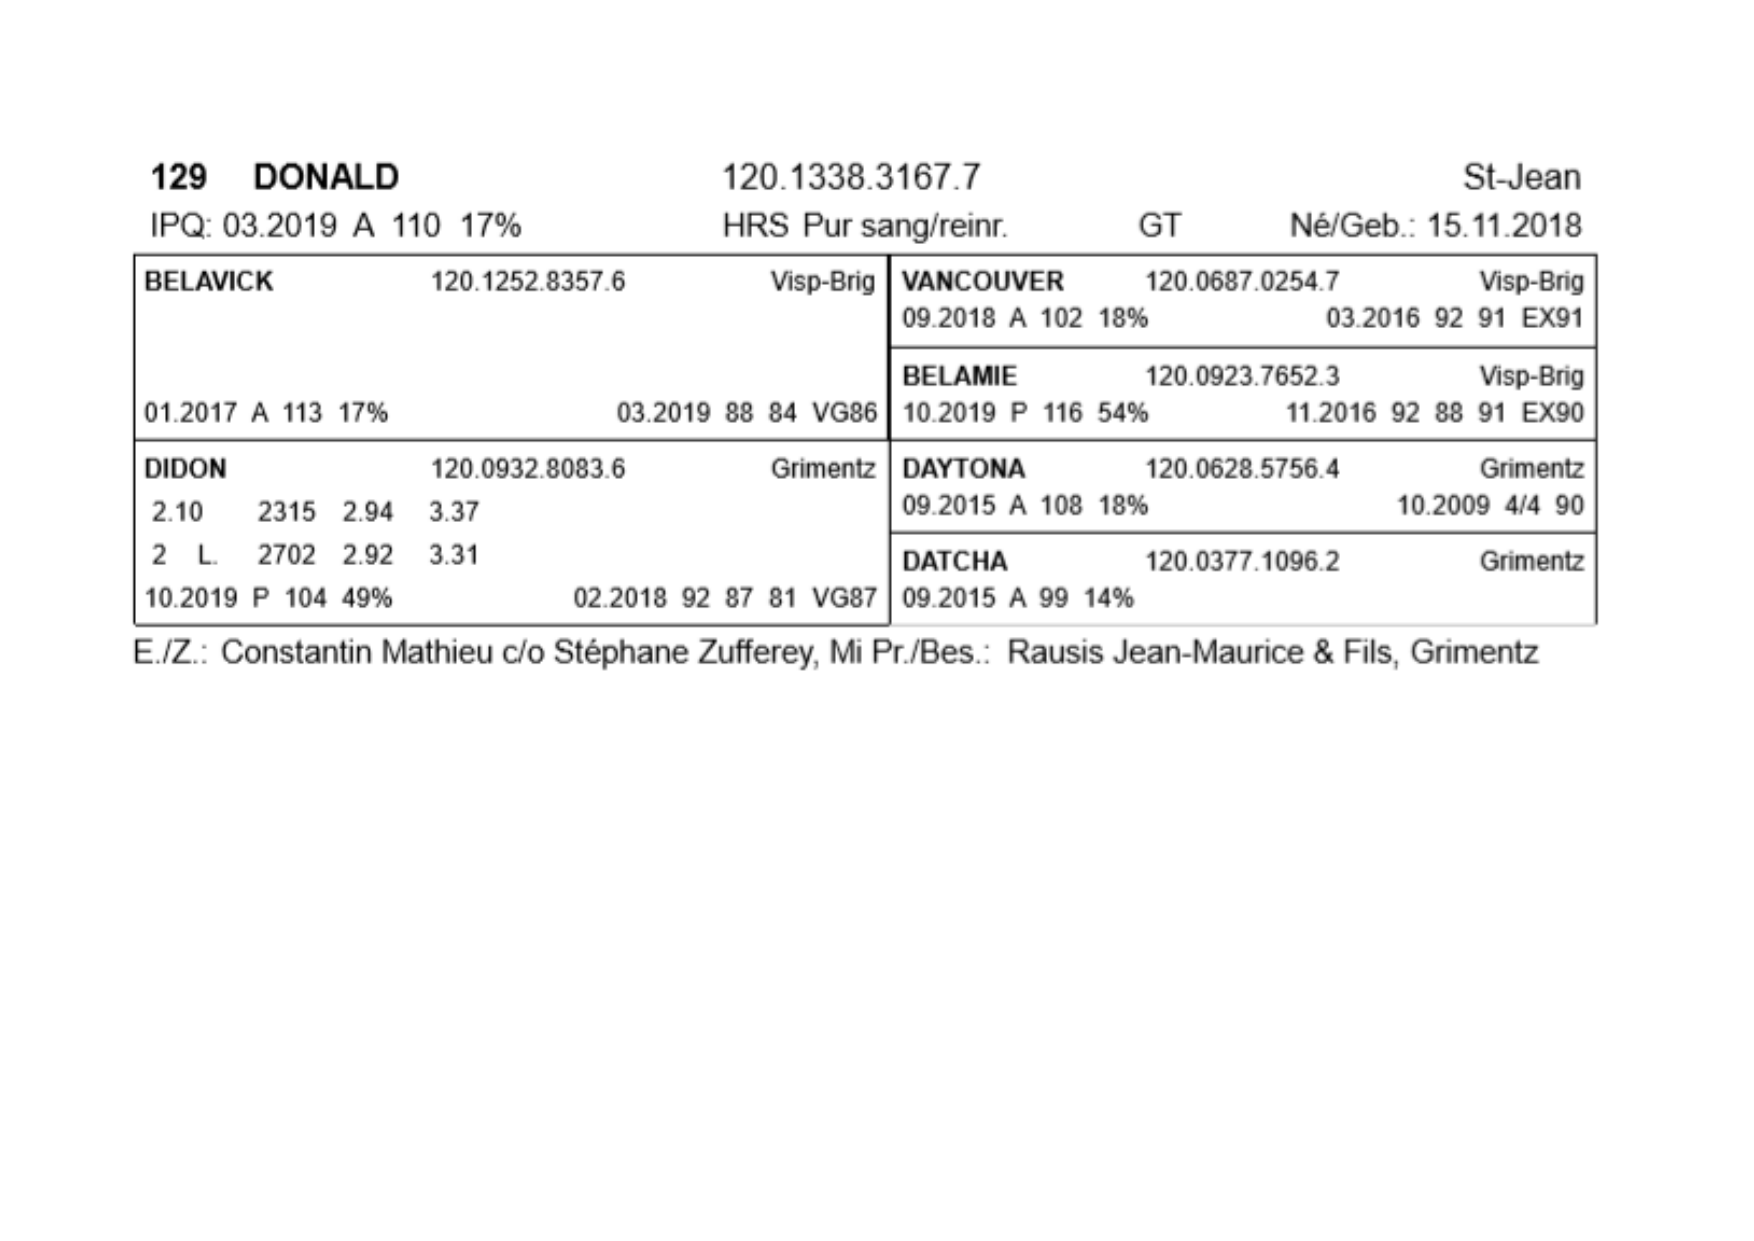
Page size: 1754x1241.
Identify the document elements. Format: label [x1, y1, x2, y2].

picture [108, 147, 1635, 690]
